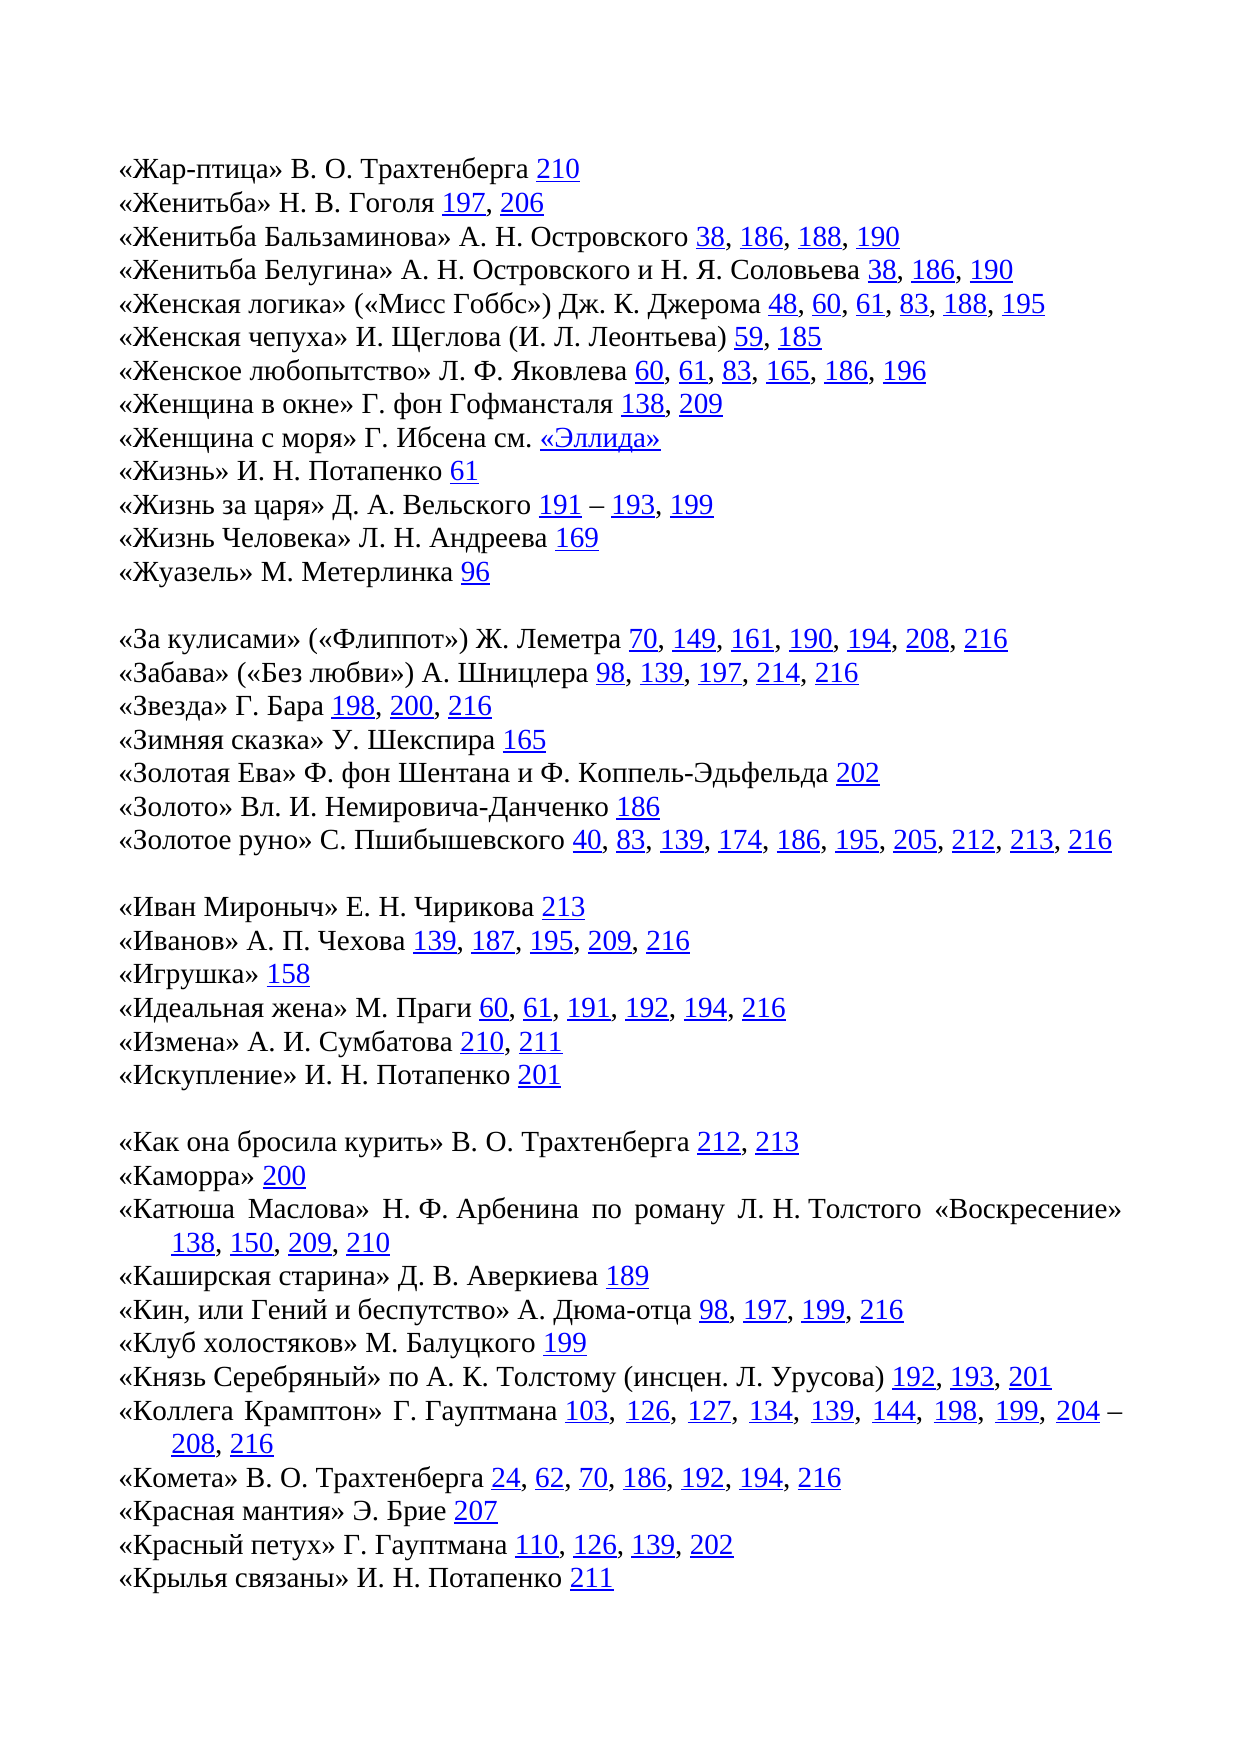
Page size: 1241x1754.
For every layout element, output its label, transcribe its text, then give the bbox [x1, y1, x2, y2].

text «Измена» А. И. Сумбатова 210, 211 [118, 1024, 1122, 1057]
text «Искупление» И. Н. Потапенко 201 [118, 1057, 1122, 1091]
text «Каморра» 200 [118, 1158, 1122, 1191]
text «Крылья связаны» И. Н. Потапенко 211 [118, 1560, 1122, 1594]
text «Иванов» А. П. Чехова 139, 187, 195, 209, 216 [118, 923, 1122, 957]
text «Женская чепуха» И. Щеглова (И. Л. Леонтьева) 59, 185 [118, 319, 1122, 353]
text «Каширская старина» Д. В. Аверкиева 189 [118, 1258, 1122, 1292]
text «Женщина в окне» Г. фон Гофмансталя 138, 209 [118, 386, 1122, 420]
text «Золото» Вл. И. Немировича-Данченко 186 [118, 789, 1122, 822]
text «Женское любопытство» Л. Ф. Яковлева 60, 61, 83, 165, 186, 196 [118, 353, 1122, 386]
text «Красный петух» Г. Гауптмана 110, 126, 139, 202 [118, 1527, 1122, 1560]
text «Комета» В. О. Трахтенберга 24, 62, 70, 186, 192, 194, 216 [118, 1460, 1122, 1493]
text «Князь Серебряный» по А. К. Толстому (инсцен. Л. Урусова) 192, 193, 201 [118, 1359, 1122, 1393]
text «Жуазель» М. Метерлинка 96 [118, 554, 1122, 588]
text «Женитьба» Н. В. Гоголя 197, 206 [118, 185, 1122, 219]
text {241} «Жизнь Человека» Л. Н. Андреева 169 [118, 521, 1122, 554]
text «Золотая Ева» Ф. фон Шентана и Ф. Коппель-Эдьфельда 202 [118, 755, 1122, 789]
text «Идеальная жена» М. Праги 60, 61, 191, 192, 194, 216 [118, 990, 1122, 1024]
text «Женитьба Бальзаминова» А. Н. Островского 38, 186, 188, 190 [118, 219, 1122, 252]
text «За кулисами» («Флиппот») Ж. Леметра 70, 149, 161, 190, 194, 208, 216 [118, 621, 1122, 655]
text «Женская логика» («Мисс Гоббс») Дж. К. Джерома 48, 60, 61, 83, 188, 195 [118, 286, 1122, 319]
text «Игрушка» 158 [118, 957, 1122, 990]
text «Забава» («Без любви») А. Шницлера 98, 139, 197, 214, 216 [118, 655, 1122, 688]
text «Золотое руно» С. Пшибышевского 40, 83, 139, 174, 186, 195, 205, 212, 213, 216 [118, 822, 1122, 856]
text «Жар-птица» В. О. Трахтенберга 210 [118, 152, 1122, 185]
text «Иван Мироныч» Е. Н. Чирикова 213 [118, 889, 1122, 923]
text «Красная мантия» Э. Брие 207 [118, 1493, 1122, 1527]
text «Женщина с моря» Г. Ибсена см. «Эллида» [118, 420, 1122, 453]
text «Как она бросила курить» В. О. Трахтенберга 212, 213 [118, 1124, 1122, 1158]
text «Жизнь за царя» Д. А. Вельского 191 – 193, 199 [118, 487, 1122, 521]
text «Коллега Крамптон» Г. Гауптмана 103, 126, 127, 134, 139, 144, 198, 199, 204 – 208, 216 [118, 1393, 1122, 1460]
text «Клуб холостяков» М. Балуцкого 199 [118, 1326, 1122, 1359]
text «Кин, или Гений и беспутство» А. Дюма-отца 98, 197, 199, 216 [118, 1292, 1122, 1326]
text «Катюша Маслова» Н. Ф. Арбенина по роману Л. Н. Толстого «Воскресение» 138, 150, 209, 210 [118, 1191, 1122, 1258]
text «Женитьба Белугина» А. Н. Островского и Н. Я. Соловьева 38, 186, 190 [118, 252, 1122, 286]
text «Жизнь» И. Н. Потапенко 61 [118, 453, 1122, 487]
text «Звезда» Г. Бара 198, 200, 216 [118, 688, 1122, 722]
text «Зимняя сказка» У. Шекспира 165 [118, 722, 1122, 755]
